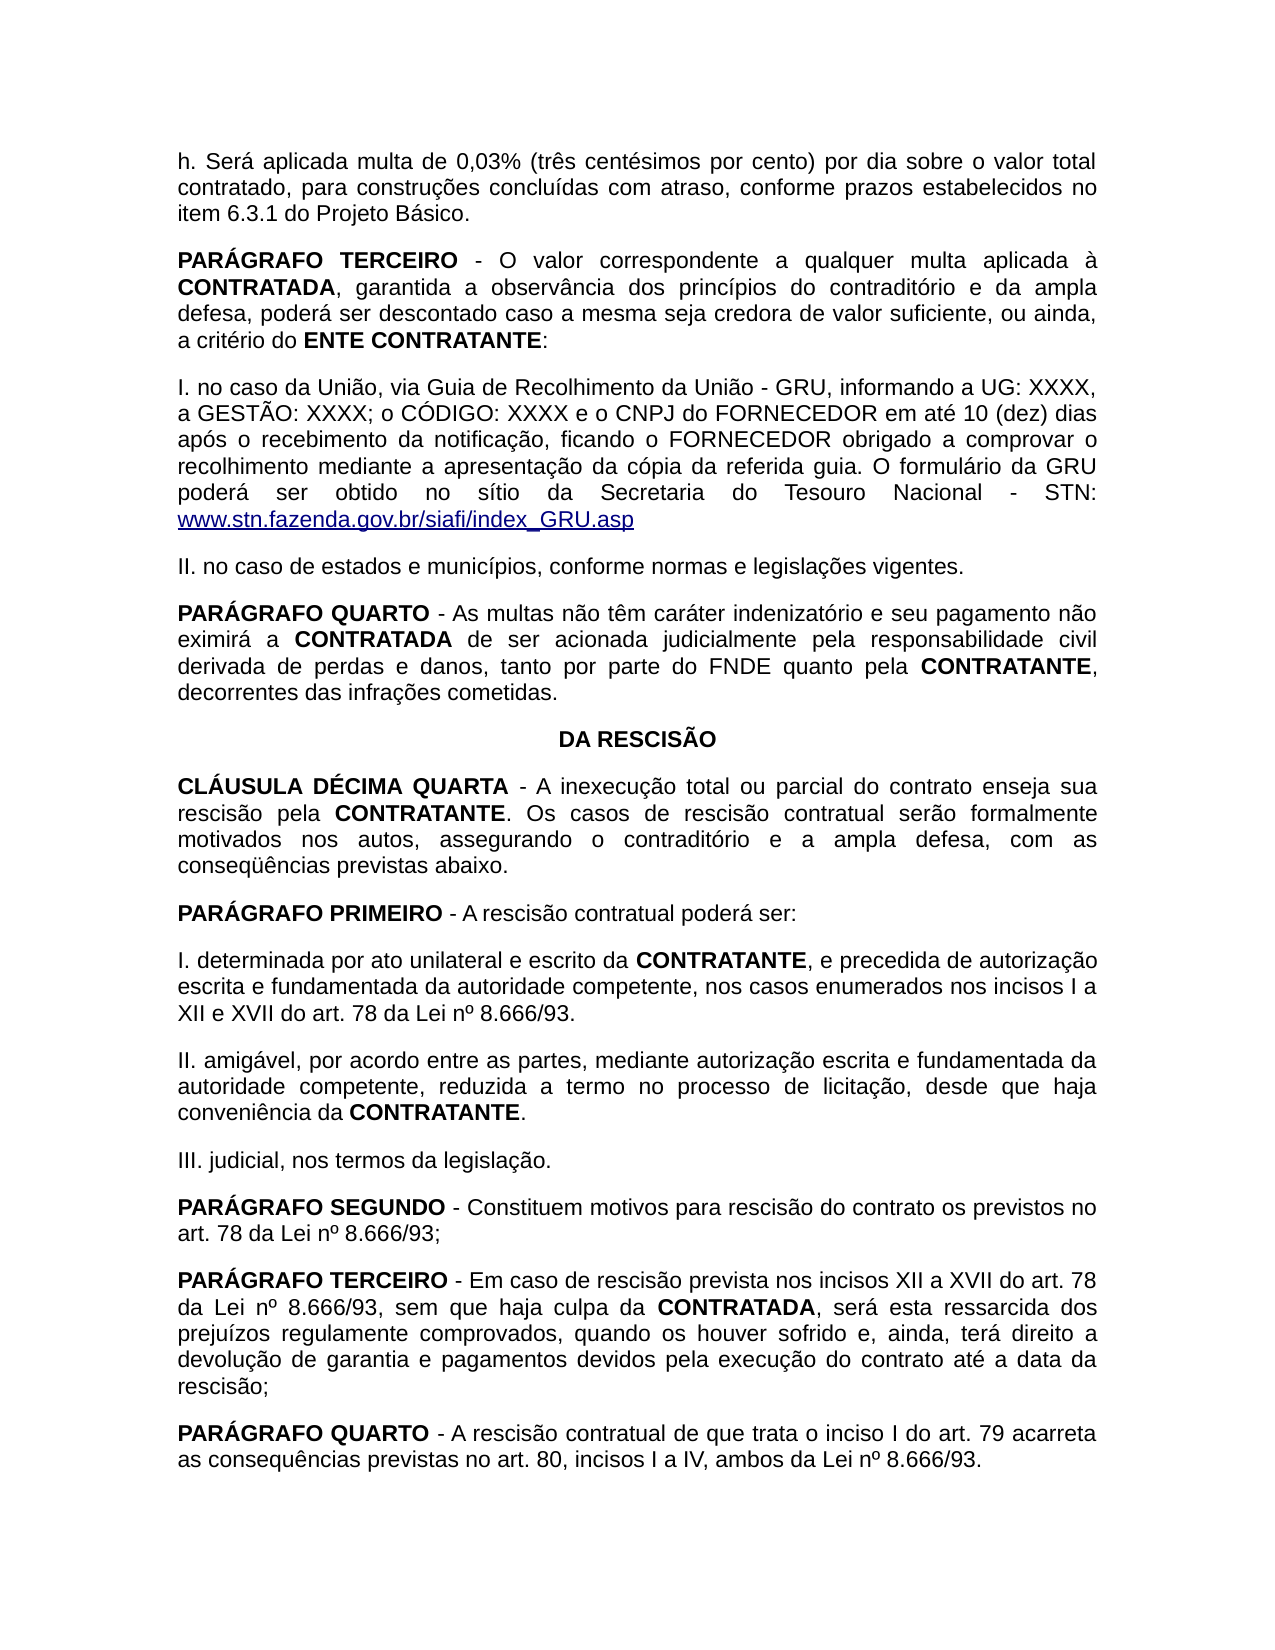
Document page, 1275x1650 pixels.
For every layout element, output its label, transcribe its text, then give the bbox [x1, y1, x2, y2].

text II. no caso de estados e municípios, conforme normas e legislações vigentes. [177, 553, 1098, 579]
text PARÁGRAFO QUARTO - A rescisão contratual de que trata o inciso I do art. 79 acarreta as consequências previstas no art. 80, incisos I a IV, ambos da Lei nº 8.666/93. [177, 1420, 1098, 1473]
text DA RESCISÃO [177, 726, 1098, 752]
text I. determinada por ato unilateral e escrito da CONTRATANTE, e precedida de autorização escrita e fundamentada da autoridade competente, nos casos enumerados nos incisos I a XII e XVII do art. 78 da Lei nº 8.666/93. [177, 947, 1098, 1026]
text II. amigável, por acordo entre as partes, mediante autorização escrita e fundamentada da autoridade competente, reduzida a termo no processo de licitação, desde que haja conveniência da CONTRATANTE. [177, 1047, 1098, 1126]
text PARÁGRAFO TERCEIRO - Em caso de rescisão prevista nos incisos XII a XVII do art. 78 da Lei nº 8.666/93, sem que haja culpa da CONTRATADA, será esta ressarcida dos prejuízos regulamente comprovados, quando os houver sofrido e, ainda, terá direito a devolução de garantia e pagamentos devidos pela execução do contrato até a data da rescisão; [177, 1267, 1098, 1399]
text PARÁGRAFO PRIMEIRO - A rescisão contratual poderá ser: [177, 899, 1098, 926]
text h. Será aplicada multa de 0,03% (três centésimos por cento) por dia sobre o valor total contratado, para construções concluídas com atraso, conforme prazos estabelecidos no item 6.3.1 do Projeto Básico. [177, 148, 1098, 227]
text PARÁGRAFO QUARTO - As multas não têm caráter indenizatório e seu pagamento não eximirá a CONTRATADA de ser acionada judicialmente pela responsabilidade civil derivada de perdas e danos, tanto por parte do FNDE quanto pela CONTRATANTE, decorrentes das infrações cometidas. [177, 600, 1098, 705]
text I. no caso da União, via Guia de Recolhimento da União - GRU, informando a UG: XXXX, a GESTÃO: XXXX; o CÓDIGO: XXXX e o CNPJ do FORNECEDOR em até 10 (dez) dias após o recebimento da notificação, ficando o FORNECEDOR obrigado a comprovar o recolhimento mediante a apresentação da cópia da referida guia. O formulário da GRU poderá ser obtido no sítio da Secretaria do Tesouro Nacional - STN: www.stn.fazenda.gov.br/siafi/index_GRU.asp [177, 374, 1098, 532]
text CLÁUSULA DÉCIMA QUARTA - A inexecução total ou parcial do contrato enseja sua rescisão pela CONTRATANTE. Os casos de rescisão contratual serão formalmente motivados nos autos, assegurando o contraditório e a ampla defesa, com as conseqüências previstas abaixo. [177, 773, 1098, 879]
text PARÁGRAFO TERCEIRO - O valor correspondente a qualquer multa aplicada à CONTRATADA, garantida a observância dos princípios do contraditório e da ampla defesa, poderá ser descontado caso a mesma seja credora de valor suficiente, ou ainda, a critério do ENTE CONTRATANTE: [177, 247, 1098, 353]
text III. judicial, nos termos da legislação. [177, 1147, 1098, 1173]
text PARÁGRAFO SEGUNDO - Constituem motivos para rescisão do contrato os previstos no art. 78 da Lei nº 8.666/93; [177, 1194, 1098, 1246]
